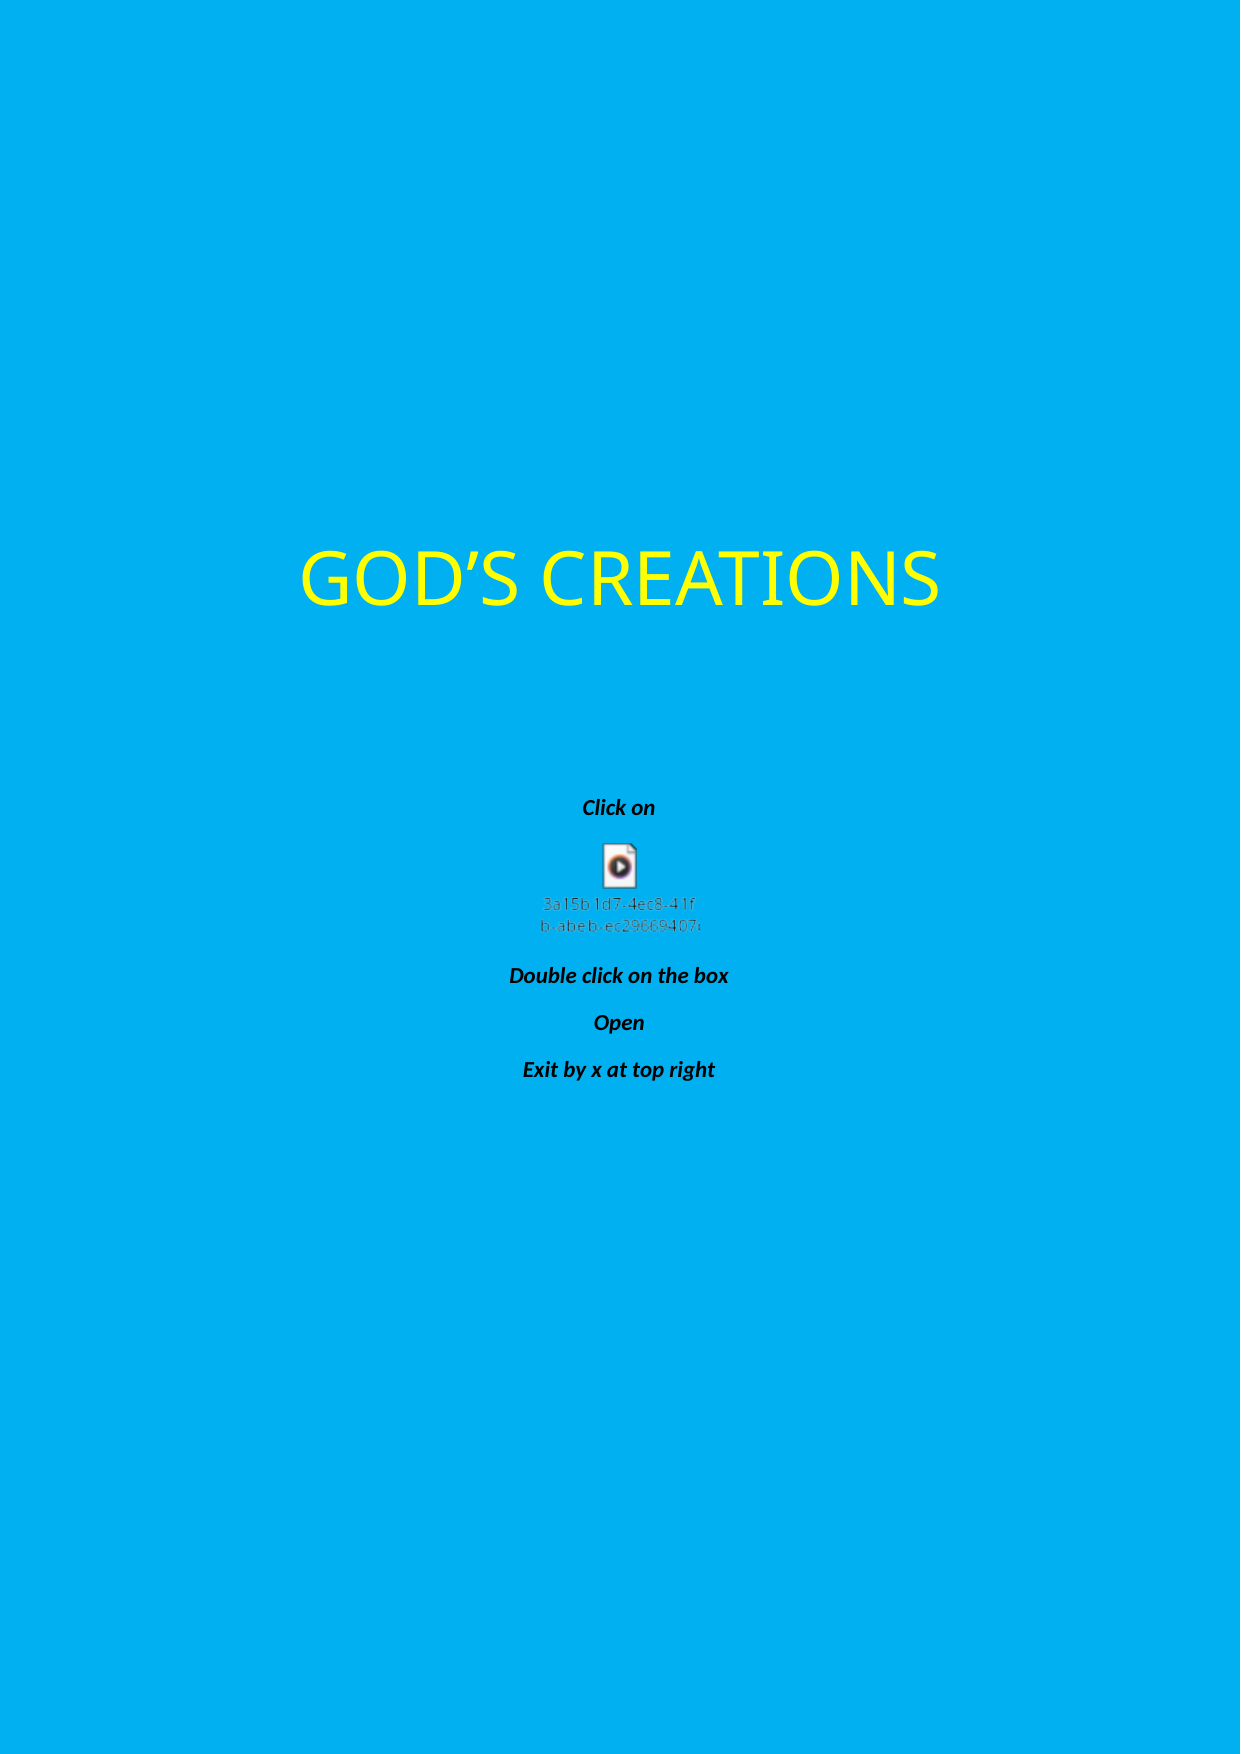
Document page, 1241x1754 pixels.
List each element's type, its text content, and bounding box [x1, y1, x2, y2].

text Open [150, 1008, 1090, 1036]
text Double click on the box [150, 961, 1090, 989]
text Exit by x at top right [150, 1055, 1090, 1083]
text GOD’S CREATIONS [150, 525, 1090, 627]
text Click on [150, 793, 1090, 821]
